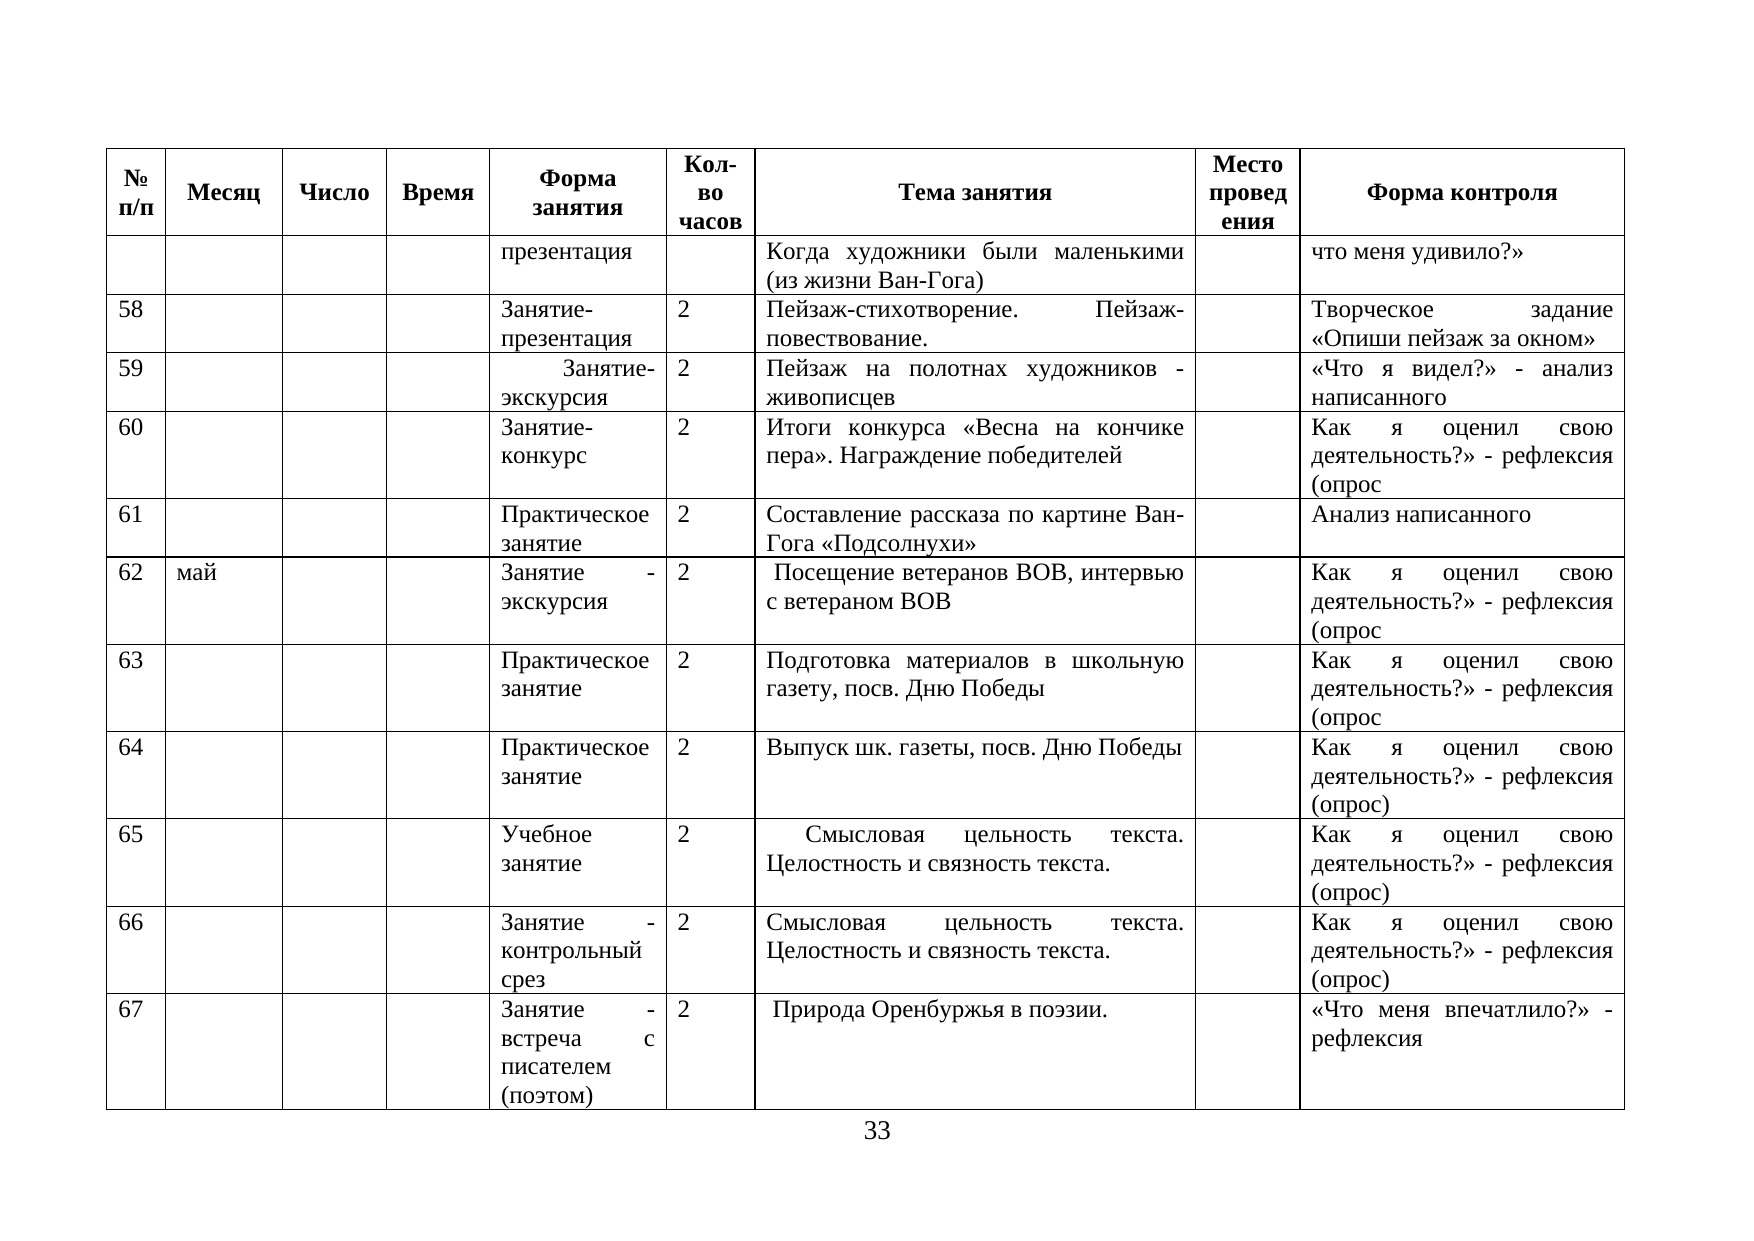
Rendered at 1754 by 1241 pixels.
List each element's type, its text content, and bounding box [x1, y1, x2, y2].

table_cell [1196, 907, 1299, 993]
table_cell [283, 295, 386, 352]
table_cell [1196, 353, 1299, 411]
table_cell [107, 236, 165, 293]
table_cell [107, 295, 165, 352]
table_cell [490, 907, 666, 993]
table_header Число [283, 149, 386, 235]
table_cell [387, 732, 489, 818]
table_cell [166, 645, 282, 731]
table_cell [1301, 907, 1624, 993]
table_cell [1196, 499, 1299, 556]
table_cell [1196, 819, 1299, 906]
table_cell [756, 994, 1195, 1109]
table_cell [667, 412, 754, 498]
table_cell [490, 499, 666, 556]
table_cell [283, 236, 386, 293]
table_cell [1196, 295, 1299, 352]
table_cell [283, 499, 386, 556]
table_header № п/п [107, 149, 165, 235]
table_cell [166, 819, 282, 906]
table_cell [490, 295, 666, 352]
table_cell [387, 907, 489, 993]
table_header Кол-во часов [667, 149, 754, 235]
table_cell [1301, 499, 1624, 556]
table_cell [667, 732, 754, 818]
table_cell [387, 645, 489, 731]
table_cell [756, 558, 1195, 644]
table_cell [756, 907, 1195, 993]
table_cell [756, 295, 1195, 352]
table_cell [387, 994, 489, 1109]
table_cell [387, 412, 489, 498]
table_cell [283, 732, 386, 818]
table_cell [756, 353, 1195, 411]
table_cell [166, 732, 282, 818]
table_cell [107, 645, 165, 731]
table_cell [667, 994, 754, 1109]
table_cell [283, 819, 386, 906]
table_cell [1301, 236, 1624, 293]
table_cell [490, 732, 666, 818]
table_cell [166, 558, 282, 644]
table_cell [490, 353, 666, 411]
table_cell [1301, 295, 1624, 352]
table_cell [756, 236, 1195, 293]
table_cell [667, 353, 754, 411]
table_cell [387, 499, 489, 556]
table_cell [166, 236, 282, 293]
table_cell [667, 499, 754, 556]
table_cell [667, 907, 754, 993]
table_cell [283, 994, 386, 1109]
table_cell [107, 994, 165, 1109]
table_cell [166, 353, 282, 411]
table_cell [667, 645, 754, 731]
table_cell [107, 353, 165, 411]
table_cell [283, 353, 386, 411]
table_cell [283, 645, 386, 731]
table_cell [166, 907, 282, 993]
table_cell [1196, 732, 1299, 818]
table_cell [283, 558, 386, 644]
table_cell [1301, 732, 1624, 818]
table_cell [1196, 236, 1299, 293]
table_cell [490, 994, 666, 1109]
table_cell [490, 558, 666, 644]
table_header Место проведения [1196, 149, 1299, 235]
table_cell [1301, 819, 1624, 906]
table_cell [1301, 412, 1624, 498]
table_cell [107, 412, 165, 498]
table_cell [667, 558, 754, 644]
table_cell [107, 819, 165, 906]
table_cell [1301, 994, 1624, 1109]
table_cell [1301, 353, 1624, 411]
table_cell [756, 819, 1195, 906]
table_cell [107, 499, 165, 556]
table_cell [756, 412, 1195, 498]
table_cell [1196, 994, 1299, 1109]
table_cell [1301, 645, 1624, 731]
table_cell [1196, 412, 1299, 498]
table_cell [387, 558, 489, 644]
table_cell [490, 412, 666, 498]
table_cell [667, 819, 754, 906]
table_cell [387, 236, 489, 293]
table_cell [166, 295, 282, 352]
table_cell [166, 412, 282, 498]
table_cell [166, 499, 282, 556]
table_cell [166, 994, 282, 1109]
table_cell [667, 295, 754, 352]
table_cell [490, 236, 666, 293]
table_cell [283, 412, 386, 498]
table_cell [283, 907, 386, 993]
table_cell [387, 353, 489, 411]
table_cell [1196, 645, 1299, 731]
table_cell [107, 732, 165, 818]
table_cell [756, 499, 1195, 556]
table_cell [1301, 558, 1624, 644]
table_header Время [387, 149, 489, 235]
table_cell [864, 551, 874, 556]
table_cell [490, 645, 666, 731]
table_header Месяц [166, 149, 282, 235]
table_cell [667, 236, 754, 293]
table_header Форма контроля [1301, 149, 1624, 235]
table_header Форма занятия [490, 149, 666, 235]
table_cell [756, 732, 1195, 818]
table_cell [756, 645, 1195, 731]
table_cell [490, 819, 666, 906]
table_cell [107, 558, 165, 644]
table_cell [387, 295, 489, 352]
table_header Тема занятия [756, 149, 1195, 235]
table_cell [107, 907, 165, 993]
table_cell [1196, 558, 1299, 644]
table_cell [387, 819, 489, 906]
